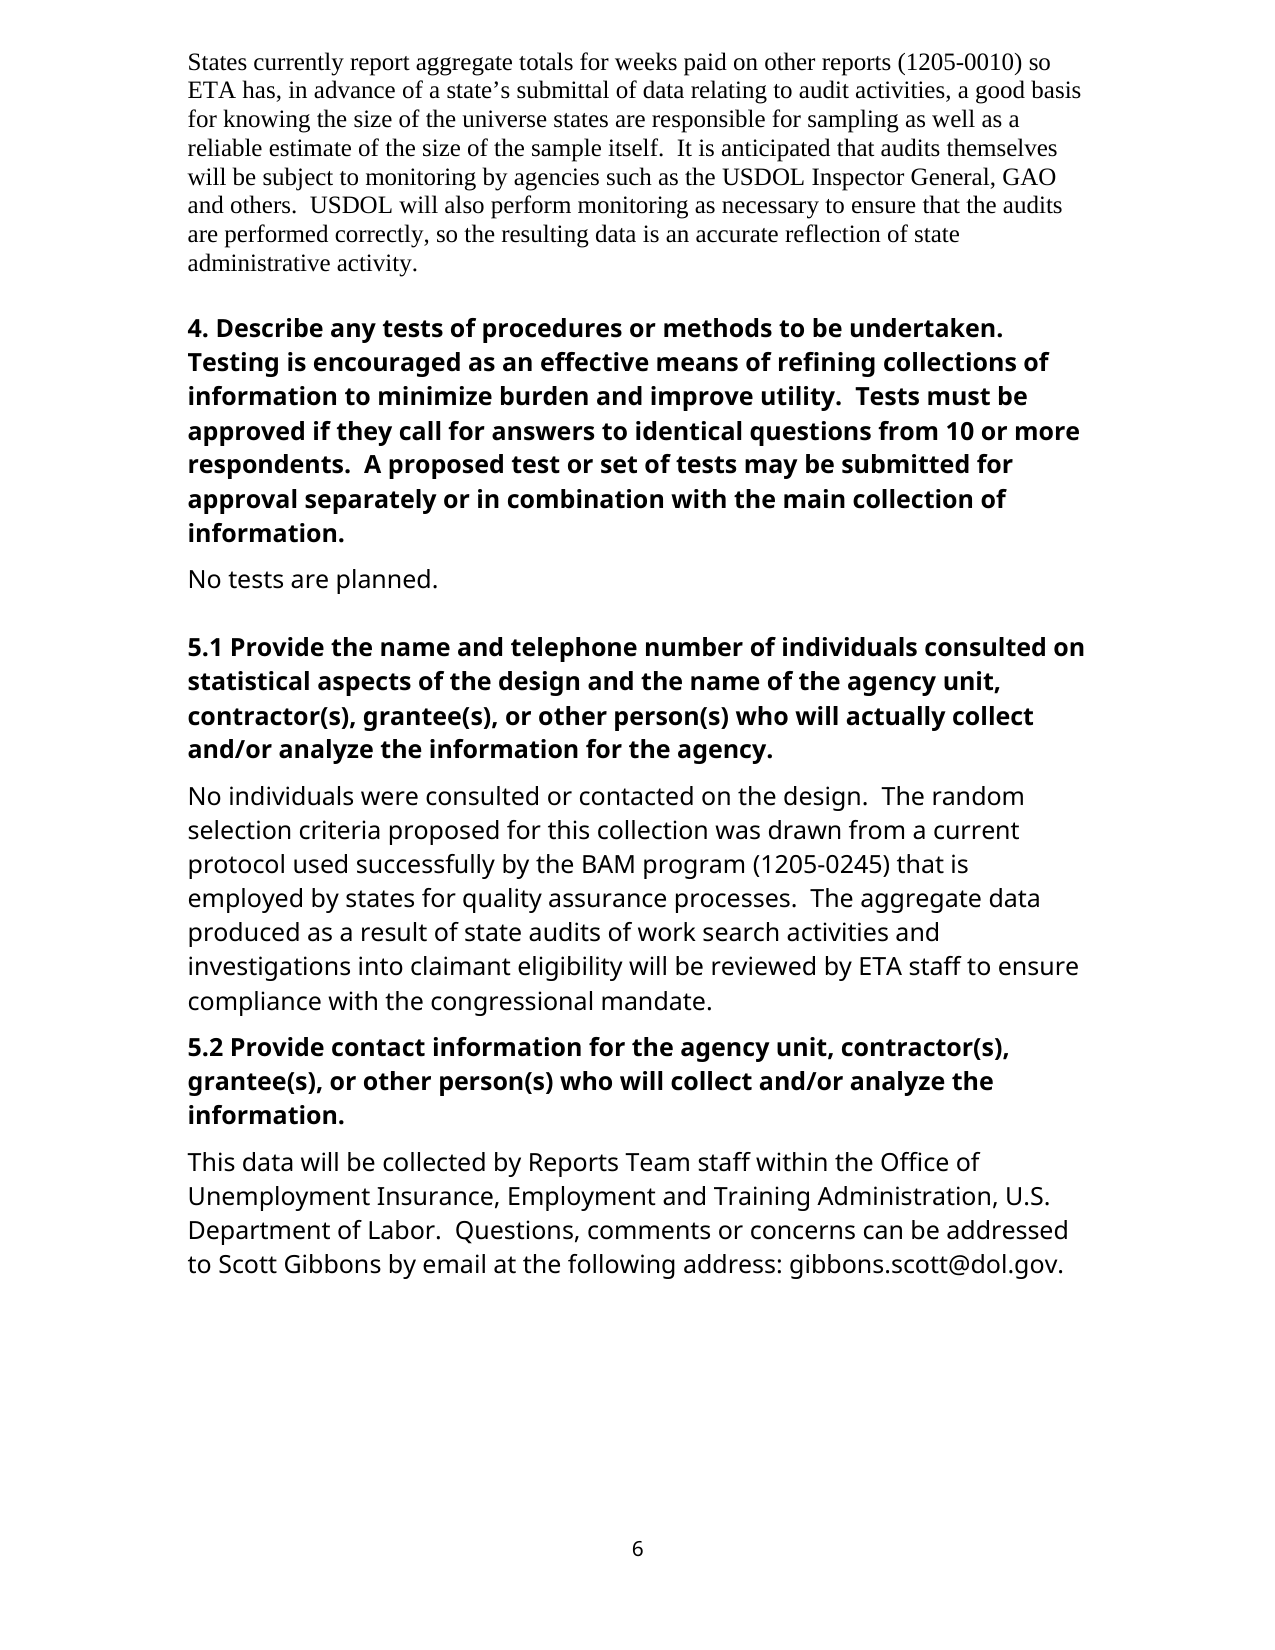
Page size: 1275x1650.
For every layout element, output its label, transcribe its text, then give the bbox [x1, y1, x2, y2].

text 4. Describe any tests of procedures or methods to be undertaken. Testing is encouraged as an effective means of refining collections of information to minimize burden and improve utility. Tests must be approved if they call for answers to identical questions from 10 or more respondents. A proposed test or set of tests may be submitted for approval separately or in combination with the main collection of information. [187, 311, 1087, 549]
text 5.2 Provide contact information for the agency unit, contractor(s), grantee(s), or other person(s) who will collect and/or analyze the information. [187, 1030, 1087, 1132]
text 5.1 Provide the name and telephone number of individuals consulted on statistical aspects of the design and the name of the agency unit, contractor(s), grantee(s), or other person(s) who will actually collect and/or analyze the information for the agency. [187, 630, 1087, 766]
text No tests are planned. [187, 562, 1087, 596]
text This data will be collected by Reports Team staff within the Office of Unemployment Insurance, Employment and Training Administration, U.S. Department of Labor. Questions, comments or concerns can be addressed to Scott Gibbons by email at the following address: gibbons.scott@dol.gov. [187, 1144, 1087, 1281]
text No individuals were consulted or contacted on the design. The random selection criteria proposed for this collection was drawn from a current protocol used successfully by the BAM program (1205-0245) that is employed by states for quality assurance processes. The aggregate data produced as a result of state audits of work search activities and investigations into claimant eligibility will be reviewed by ETA staff to ensure compliance with the congressional mandate. [187, 779, 1087, 1017]
text States currently report aggregate totals for weeks paid on other reports (1205-0010) so ETA has, in advance of a state’s submittal of data relating to audit activities, a good basis for knowing the size of the universe states are responsible for sampling as well as a reliable estimate of the size of the sample itself. It is anticipated that audits themselves will be subject to monitoring by agencies such as the USDOL Inspector General, GAO and others. USDOL will also perform monitoring as necessary to ensure that the audits are performed correctly, so the resulting data is an accurate reflection of state administrative activity. [187, 47, 1087, 277]
